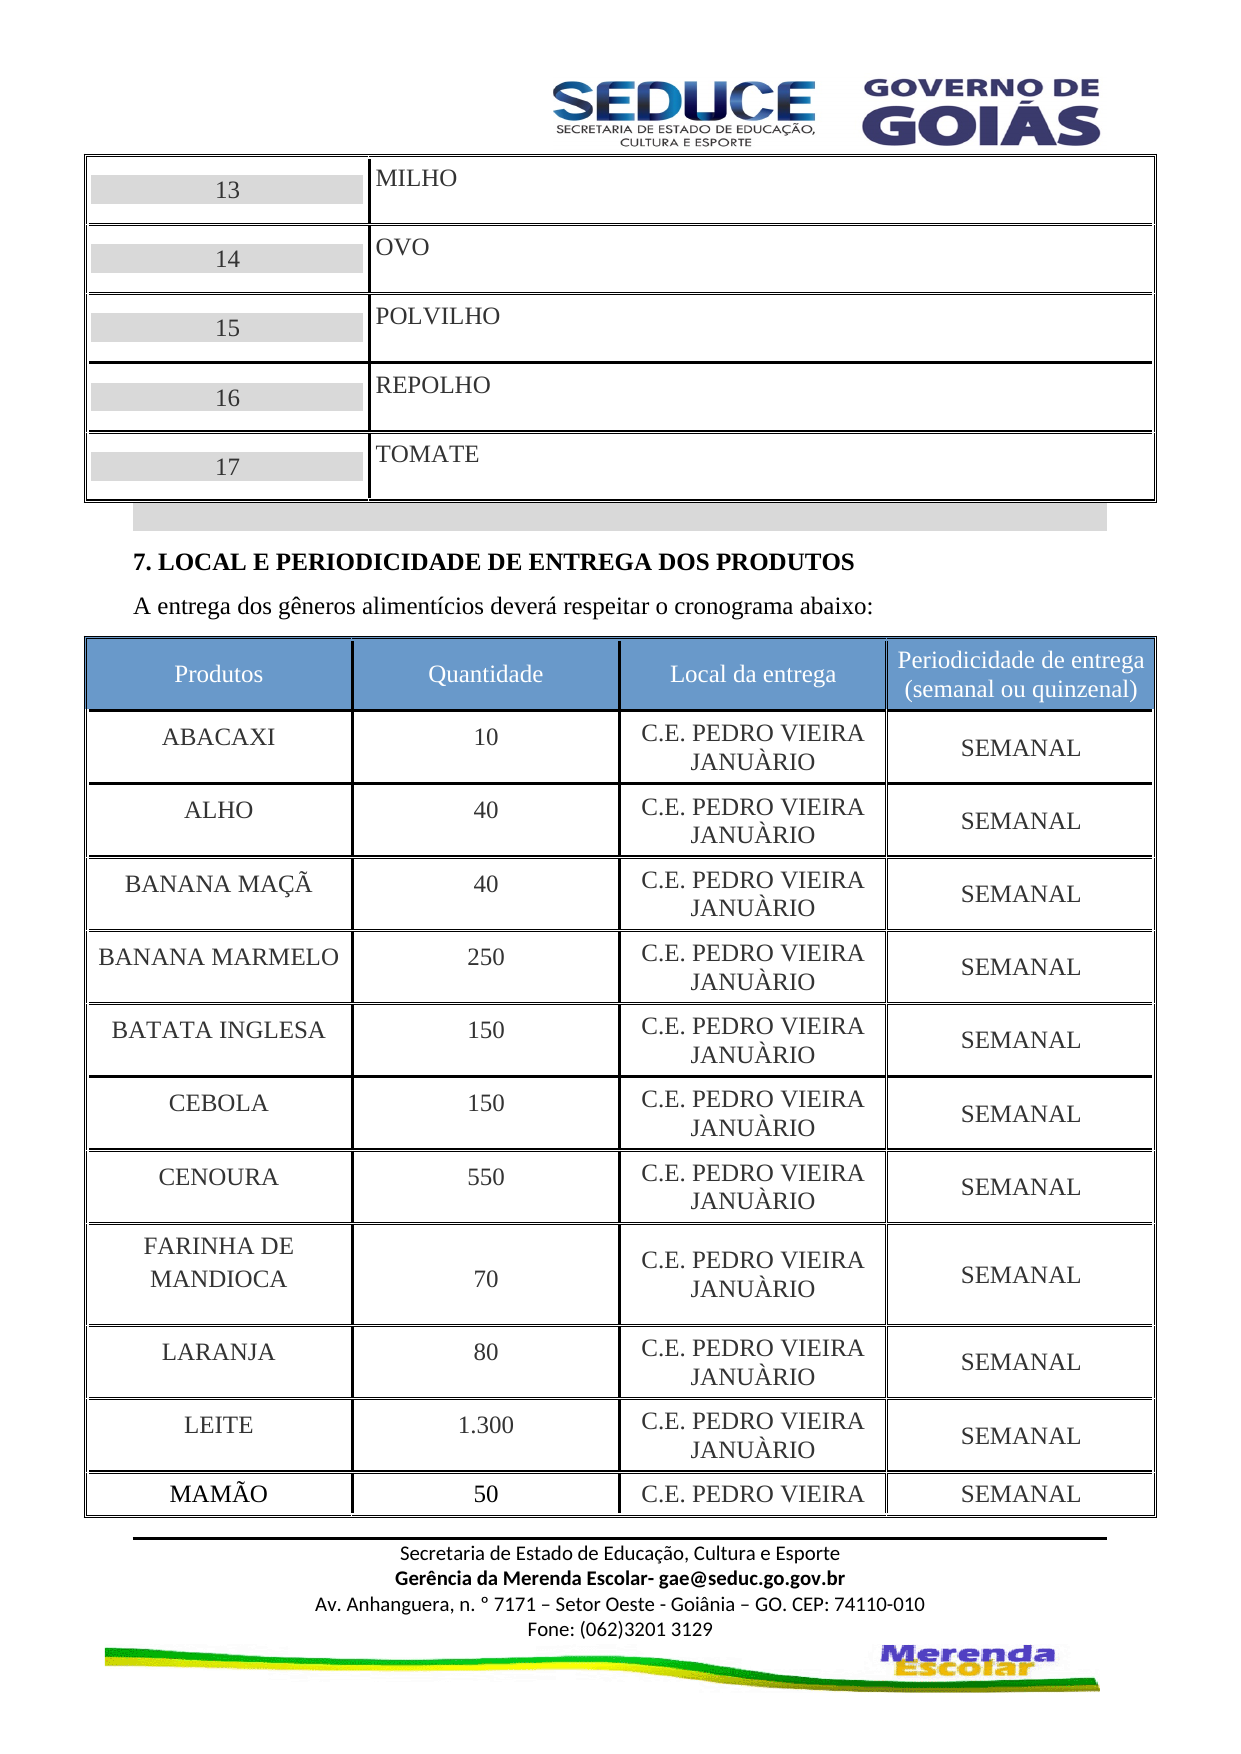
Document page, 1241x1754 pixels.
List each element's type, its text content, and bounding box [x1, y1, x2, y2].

table_cell BATATA INGLESA [85, 1002, 352, 1075]
table_cell 40 [354, 859, 618, 928]
table_cell CENOURA [87, 1148, 351, 1221]
table_header Local da entrega [619, 639, 886, 709]
table_cell SEMANAL [886, 1470, 1154, 1514]
table_cell SEMANAL [888, 709, 1154, 782]
table_cell SEMANAL [888, 1075, 1154, 1148]
table_cell 1.300 [354, 1400, 618, 1470]
table_cell 40 [354, 785, 618, 855]
table_cell ABACAXI [87, 709, 351, 782]
table_cell OVO [369, 223, 1155, 292]
table_cell 70 [354, 1225, 618, 1324]
table_cell 80 [354, 1327, 618, 1397]
table_cell BANANA MARMELO [87, 929, 351, 1002]
table_cell BANANA MAÇÃ [87, 855, 351, 928]
table_cell 13 [87, 155, 369, 223]
table_cell 14 [85, 223, 369, 292]
table_cell C.E. PEDRO VIEIRA JANUÀRIO [621, 1225, 885, 1324]
table_cell 150 [354, 1005, 618, 1075]
table_header Produtos [85, 637, 352, 709]
table_cell SEMANAL [888, 855, 1154, 928]
table_cell MILHO [369, 157, 1154, 223]
table_cell C.E. PEDRO VIEIRA JANUÀRIO [621, 712, 885, 782]
table_cell C.E. PEDRO VIEIRA JANUÀRIO [621, 1327, 885, 1397]
table_cell ALHO [87, 782, 351, 855]
table_cell 10 [354, 712, 618, 782]
table_cell 15 [85, 292, 369, 361]
table_cell C.E. PEDRO VIEIRA JANUÀRIO [621, 1152, 885, 1221]
table_cell CEBOLA [87, 1075, 351, 1148]
table_cell FARINHA DE MANDIOCA [87, 1221, 351, 1324]
table_cell 50 [352, 1474, 619, 1514]
table_cell 16 [87, 361, 368, 430]
table_cell C.E. PEDRO VIEIRA JANUÀRIO [621, 1078, 885, 1148]
table_cell SEMANAL [886, 1397, 1155, 1470]
table_cell TOMATE [369, 430, 1154, 499]
text A entrega dos gêneros alimentícios deverá respeitar o cronograma abaixo: [133, 591, 1107, 620]
table_cell SEMANAL [886, 1324, 1155, 1397]
picture [552, 73, 1108, 154]
table_cell C.E. PEDRO VIEIRA JANUÀRIO [619, 1474, 886, 1514]
table_cell LARANJA [85, 1324, 352, 1397]
table_cell 550 [354, 1152, 618, 1221]
table_cell SEMANAL [888, 929, 1154, 1002]
table_cell 17 [87, 430, 369, 499]
table_header Periodicidade de entrega (semanal ou quinzenal) [886, 639, 1154, 709]
table_cell SEMANAL [888, 1221, 1154, 1324]
table_cell C.E. PEDRO VIEIRA JANUÀRIO [621, 932, 885, 1002]
table_cell MAMÃO [87, 1470, 352, 1514]
table_cell POLVILHO [369, 292, 1155, 361]
text 7. LOCAL E PERIODICIDADE DE ENTREGA DOS PRODUTOS [133, 547, 1107, 576]
table_header Quantidade [352, 639, 619, 709]
table_cell C.E. PEDRO VIEIRA JANUÀRIO [621, 1005, 885, 1075]
table_cell SEMANAL [888, 1148, 1154, 1221]
table_cell LEITE [85, 1397, 352, 1470]
table_cell 250 [354, 932, 618, 1002]
table_cell SEMANAL [886, 1002, 1155, 1075]
table_cell SEMANAL [888, 782, 1154, 855]
table_cell 150 [354, 1078, 618, 1148]
table_cell C.E. PEDRO VIEIRA JANUÀRIO [621, 1400, 885, 1470]
table_cell REPOLHO [371, 361, 1154, 430]
table_cell C.E. PEDRO VIEIRA JANUÀRIO [621, 785, 885, 855]
table_cell C.E. PEDRO VIEIRA JANUÀRIO [621, 859, 885, 928]
